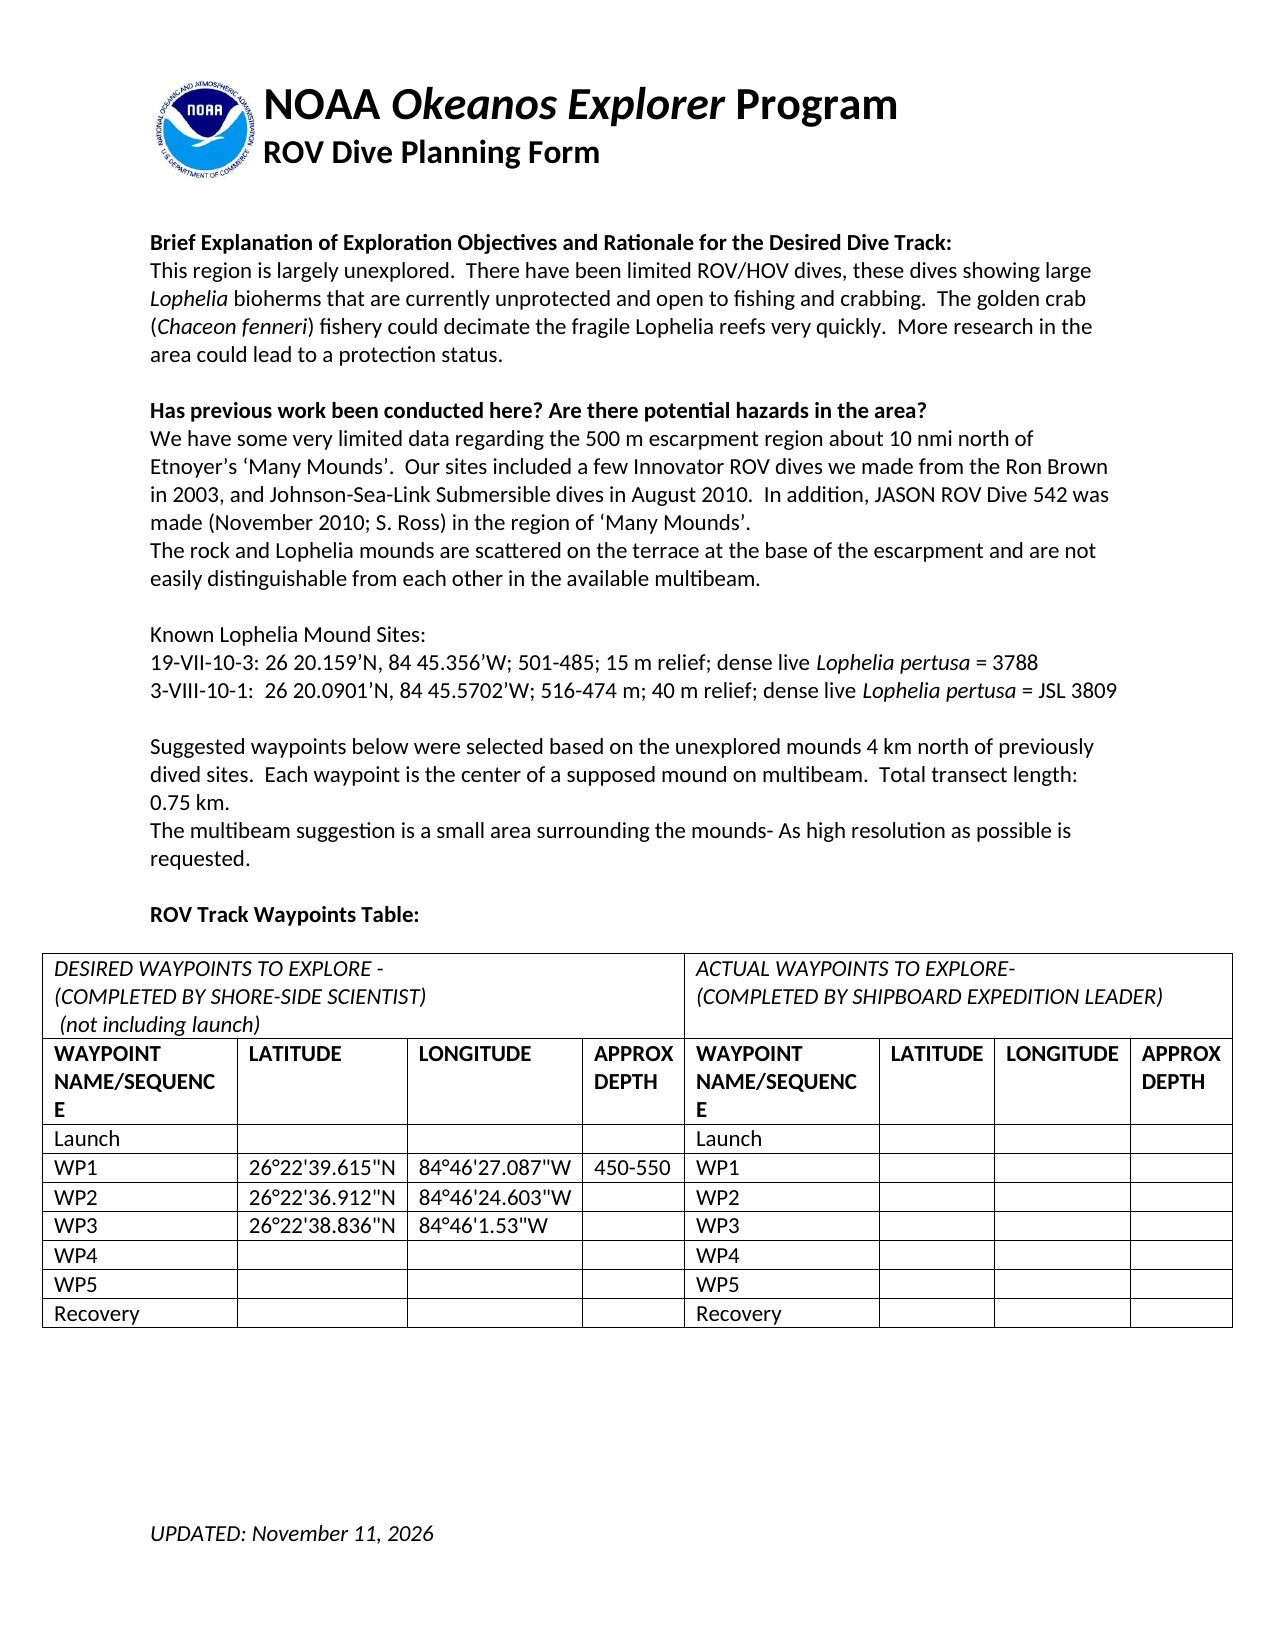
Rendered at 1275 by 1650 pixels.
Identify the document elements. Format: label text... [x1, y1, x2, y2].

table_cell Launch [43, 1125, 237, 1152]
text This region is largely unexplored. There have been limited ROV/HOV dives, these dives showing large Lophelia bioherms that are currently unprotected and open to fishing and crabbing. The golden crab (Chaceon fenneri) fishery could decimate the fragile Lophelia reefs very quickly. More research in the area could lead to a protection status. [150, 256, 1125, 368]
picture [154, 80, 255, 180]
table_cell [238, 1125, 407, 1152]
table_cell [880, 1270, 994, 1298]
table_cell LONGITUDE [408, 1039, 582, 1123]
table_cell LATITUDE [880, 1039, 994, 1123]
table_header DESIRED WAYPOINTS TO EXPLORE - (COMPLETED BY SHORE-SIDE SCIENTIST) (not including launch) [43, 954, 684, 1038]
table_cell WP5 [685, 1270, 879, 1298]
text Suggested waypoints below were selected based on the unexplored mounds 4 km north of previously dived sites. Each waypoint is the center of a supposed mound on multibeam. Total transect length: 0.75 km. [150, 732, 1125, 816]
text Has previous work been conducted here? Are there potential hazards in the area? [150, 396, 1125, 424]
table_cell [880, 1183, 994, 1211]
table_cell 84°46'24.603"W [408, 1183, 582, 1211]
table_cell [995, 1270, 1130, 1298]
table_cell APPROX DEPTH [583, 1039, 684, 1123]
table_cell WAYPOINT NAME/SEQUENCE [43, 1039, 237, 1123]
table_cell [1131, 1183, 1232, 1211]
table_cell WP1 [43, 1154, 237, 1182]
table_header ACTUAL WAYPOINTS TO EXPLORE- (COMPLETED BY SHIPBOARD EXPEDITION LEADER) [685, 954, 1232, 1038]
table_cell [583, 1270, 684, 1298]
table_cell [1131, 1125, 1232, 1152]
table_cell [1131, 1270, 1232, 1298]
table_cell 450-550 [583, 1154, 684, 1182]
table_cell [995, 1125, 1130, 1152]
table_cell WP3 [43, 1212, 237, 1240]
table_cell 26°22'36.912"N [238, 1183, 407, 1211]
text The multibeam suggestion is a small area surrounding the mounds- As high resolution as possible is requested. [150, 816, 1125, 872]
table_cell WP2 [685, 1183, 879, 1211]
table_cell [995, 1154, 1130, 1182]
table_cell [408, 1241, 582, 1269]
table_cell [238, 1299, 407, 1327]
table_cell [1131, 1299, 1232, 1327]
table_cell 26°22'39.615"N [238, 1154, 407, 1182]
table_cell [408, 1125, 582, 1152]
table_cell LONGITUDE [995, 1039, 1130, 1123]
table_cell 84°46'27.087"W [408, 1154, 582, 1182]
table_cell 84°46'1.53"W [408, 1212, 582, 1240]
text We have some very limited data regarding the 500 m escarpment region about 10 nmi north of Etnoyer’s ‘Many Mounds’. Our sites included a few Innovator ROV dives we made from the Ron Brown in 2003, and Johnson-Sea-Link Submersible dives in August 2010. In addition, JASON ROV Dive 542 was made (November 2010; S. Ross) in the region of ‘Many Mounds’. [150, 424, 1125, 536]
text 3-VIII-10-1: 26 20.0901’N, 84 45.5702’W; 516-474 m; 40 m relief; dense live Lophelia pertusa = JSL 3809 [150, 676, 1125, 704]
text 19-VII-10-3: 26 20.159’N, 84 45.356’W; 501-485; 15 m relief; dense live Lophelia pertusa = 3788 [150, 648, 1125, 676]
table_cell WAYPOINT NAME/SEQUENCE [685, 1039, 879, 1123]
table_cell [880, 1241, 994, 1269]
table_cell WP1 [685, 1154, 879, 1182]
table_cell WP5 [43, 1270, 237, 1298]
table_cell [408, 1299, 582, 1327]
table_cell [583, 1212, 684, 1240]
table_cell Recovery [685, 1299, 879, 1327]
table_cell [238, 1241, 407, 1269]
text The rock and Lophelia mounds are scattered on the terrace at the base of the escarpment and are not easily distinguishable from each other in the available multibeam. [150, 536, 1125, 592]
table_cell Launch [685, 1125, 879, 1152]
table_cell [880, 1212, 994, 1240]
table_cell [880, 1125, 994, 1152]
table_cell WP4 [685, 1241, 879, 1269]
table_cell [583, 1241, 684, 1269]
table_cell [1131, 1241, 1232, 1269]
table_cell [880, 1299, 994, 1327]
text ROV Track Waypoints Table: [150, 900, 1125, 928]
table_cell [238, 1270, 407, 1298]
table_cell 26°22'38.836"N [238, 1212, 407, 1240]
table_cell Recovery [43, 1299, 237, 1327]
table_cell [583, 1299, 684, 1327]
table_cell [995, 1241, 1130, 1269]
table_cell APPROX DEPTH [1131, 1039, 1232, 1123]
table_cell WP4 [43, 1241, 237, 1269]
table_cell [995, 1212, 1130, 1240]
table_cell [1131, 1212, 1232, 1240]
table_cell [995, 1299, 1130, 1327]
text Brief Explanation of Exploration Objectives and Rationale for the Desired Dive Track: [150, 228, 1125, 256]
table_cell [1131, 1154, 1232, 1182]
table_cell [995, 1183, 1130, 1211]
table_cell LATITUDE [238, 1039, 407, 1123]
table_cell [583, 1183, 684, 1211]
table_cell [583, 1125, 684, 1152]
text Known Lophelia Mound Sites: [150, 620, 1125, 648]
table_cell [880, 1154, 994, 1182]
table_cell WP3 [685, 1212, 879, 1240]
table_cell [408, 1270, 582, 1298]
table_cell WP2 [43, 1183, 237, 1211]
